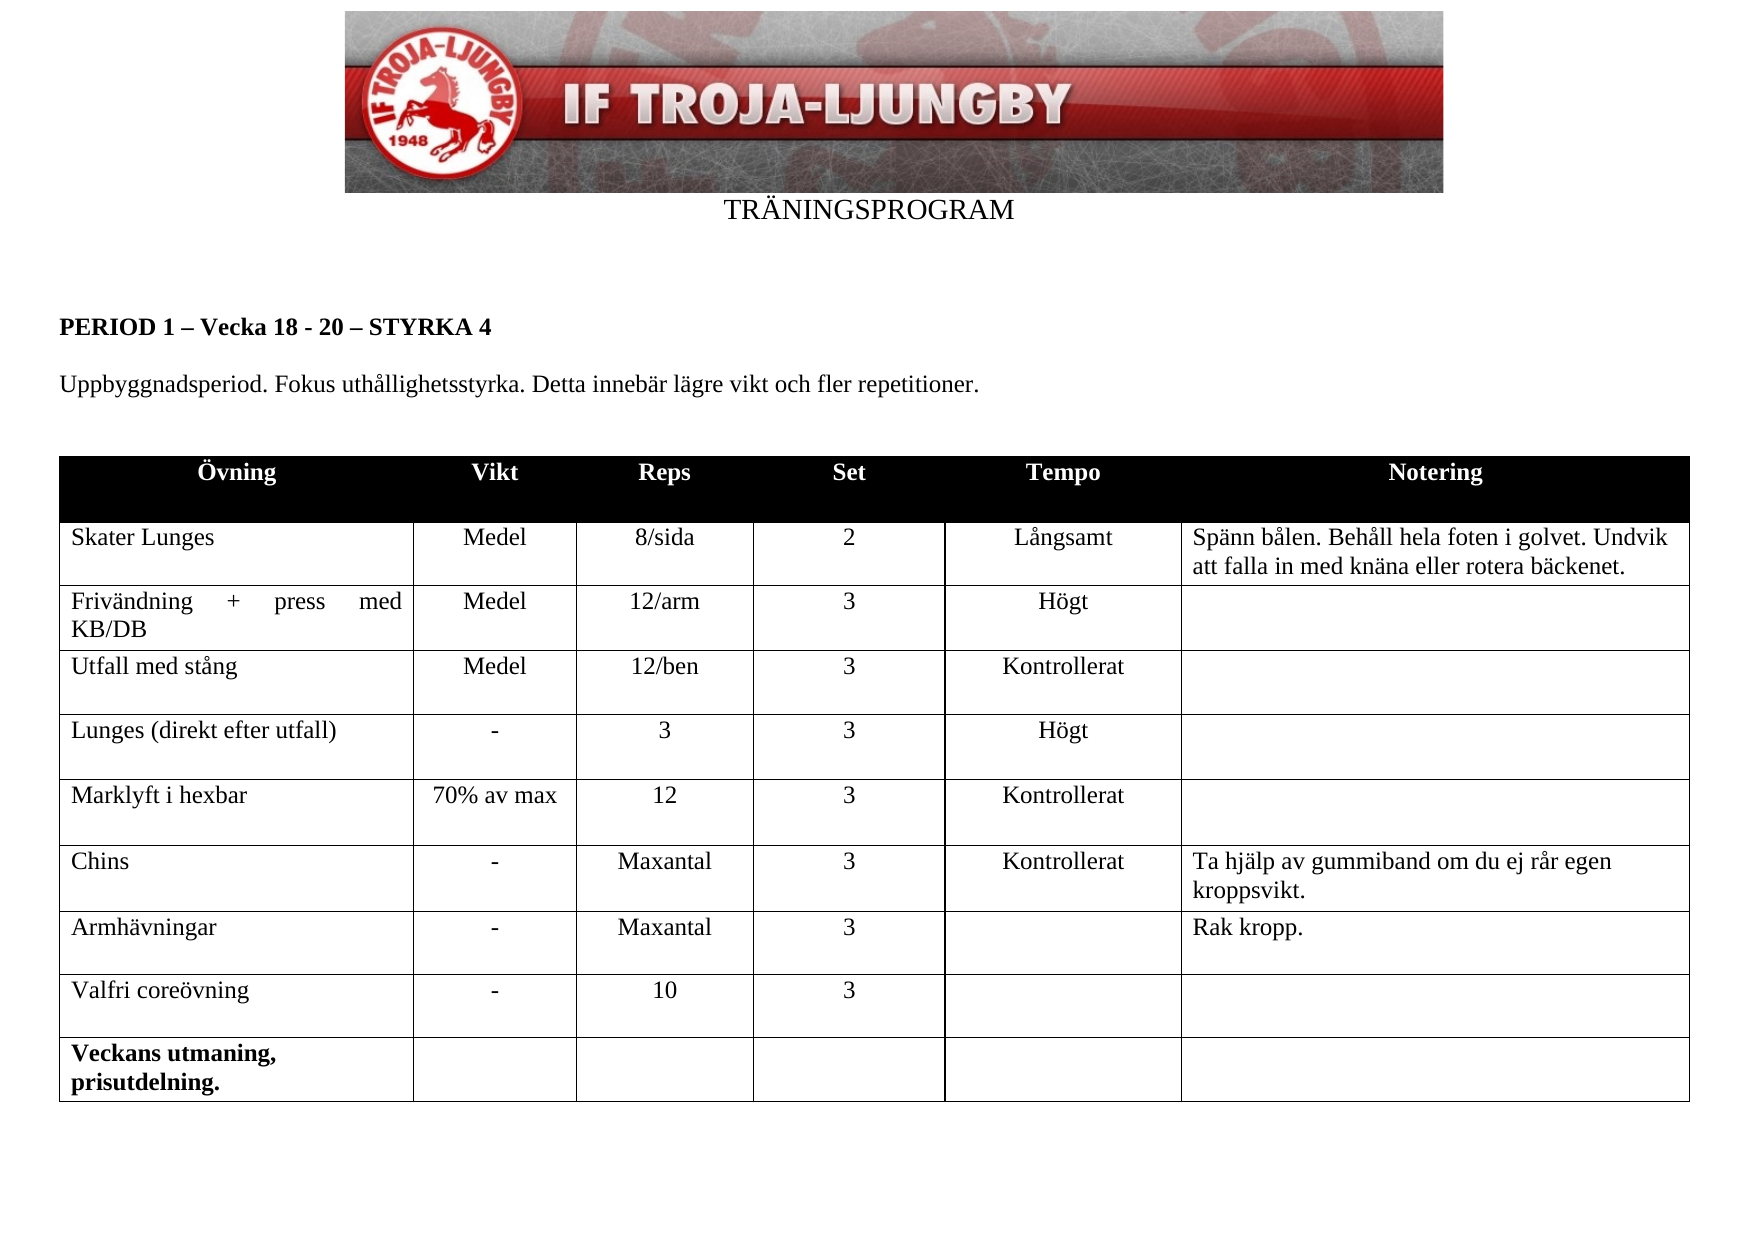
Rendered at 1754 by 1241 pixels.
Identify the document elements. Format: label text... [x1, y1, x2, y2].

table_header Reps [577, 457, 753, 521]
table_cell Lunges (direkt efter utfall) [60, 715, 413, 779]
table_cell [946, 912, 1181, 974]
table_cell - [414, 715, 576, 779]
table_cell Spänn bålen. Behåll hela foten i golvet. Undvik att falla in med knäna eller rotera bäckenet. [1182, 523, 1689, 585]
table_cell Utfall med stång [60, 651, 413, 714]
table_cell Marklyft i hexbar [60, 780, 413, 845]
table_cell 12 [577, 780, 753, 845]
table_header Notering [1182, 457, 1689, 521]
table_cell - [414, 846, 576, 911]
table_cell 12/arm [577, 586, 753, 650]
table_cell Rak kropp. [1182, 912, 1689, 974]
table_cell 10 [577, 975, 753, 1037]
table_cell [1182, 715, 1689, 779]
table_cell Skater Lunges [60, 523, 413, 585]
table_cell 3 [754, 715, 944, 779]
table_cell [946, 1038, 1181, 1101]
table_cell Valfri coreövning [60, 975, 413, 1037]
table_cell Högt [946, 715, 1181, 779]
table_header Övning [60, 457, 413, 521]
table_cell Frivändning + press med KB/DB [60, 586, 413, 650]
table_cell Medel [414, 523, 576, 585]
picture [344, 11, 1444, 193]
table_cell 3 [754, 975, 944, 1037]
table_cell 3 [754, 846, 944, 911]
table_cell 2 [754, 523, 944, 585]
table_cell Medel [414, 586, 576, 650]
text Uppbyggnadsperiod. Fokus uthållighetsstyrka. Detta innebär lägre vikt och fler repetitioner. [59, 369, 1679, 398]
table_cell Armhävningar [60, 912, 413, 974]
table_cell [1182, 651, 1689, 714]
table_cell 12/ben [577, 651, 753, 714]
table_cell Kontrollerat [946, 651, 1181, 714]
table_cell Maxantal [577, 912, 753, 974]
table_cell Chins [60, 846, 413, 911]
table_cell Ta hjälp av gummiband om du ej rår egen kroppsvikt. [1182, 846, 1689, 911]
table_cell 3 [754, 912, 944, 974]
table_cell Långsamt [946, 523, 1181, 585]
text PERIOD 1 – Vecka 18 - 20 – STYRKA 4 [59, 312, 1679, 341]
table_cell Kontrollerat [946, 846, 1181, 911]
table_cell Medel [414, 651, 576, 714]
table_header Tempo [946, 457, 1181, 521]
table_cell [754, 1038, 944, 1101]
table_cell Högt [946, 586, 1181, 650]
table_cell [946, 975, 1181, 1037]
table_cell [1182, 1038, 1689, 1101]
table_cell - [414, 912, 576, 974]
table_cell 3 [577, 715, 753, 779]
table_cell [1182, 975, 1689, 1037]
table_cell 70% av max [414, 780, 576, 845]
table_cell [1182, 780, 1689, 845]
table_cell [577, 1038, 753, 1101]
table_cell 3 [754, 651, 944, 714]
table_cell 8/sida [577, 523, 753, 585]
table_cell Veckans utmaning, prisutdelning. [60, 1038, 413, 1101]
table_cell Kontrollerat [946, 780, 1181, 845]
table_cell Maxantal [577, 846, 753, 911]
table_cell [1182, 586, 1689, 650]
table_header Vikt [414, 457, 576, 521]
table_cell [414, 1038, 576, 1101]
table_cell 3 [754, 780, 944, 845]
table_header Set [754, 457, 944, 521]
table_cell - [414, 975, 576, 1037]
table_cell 3 [754, 586, 944, 650]
